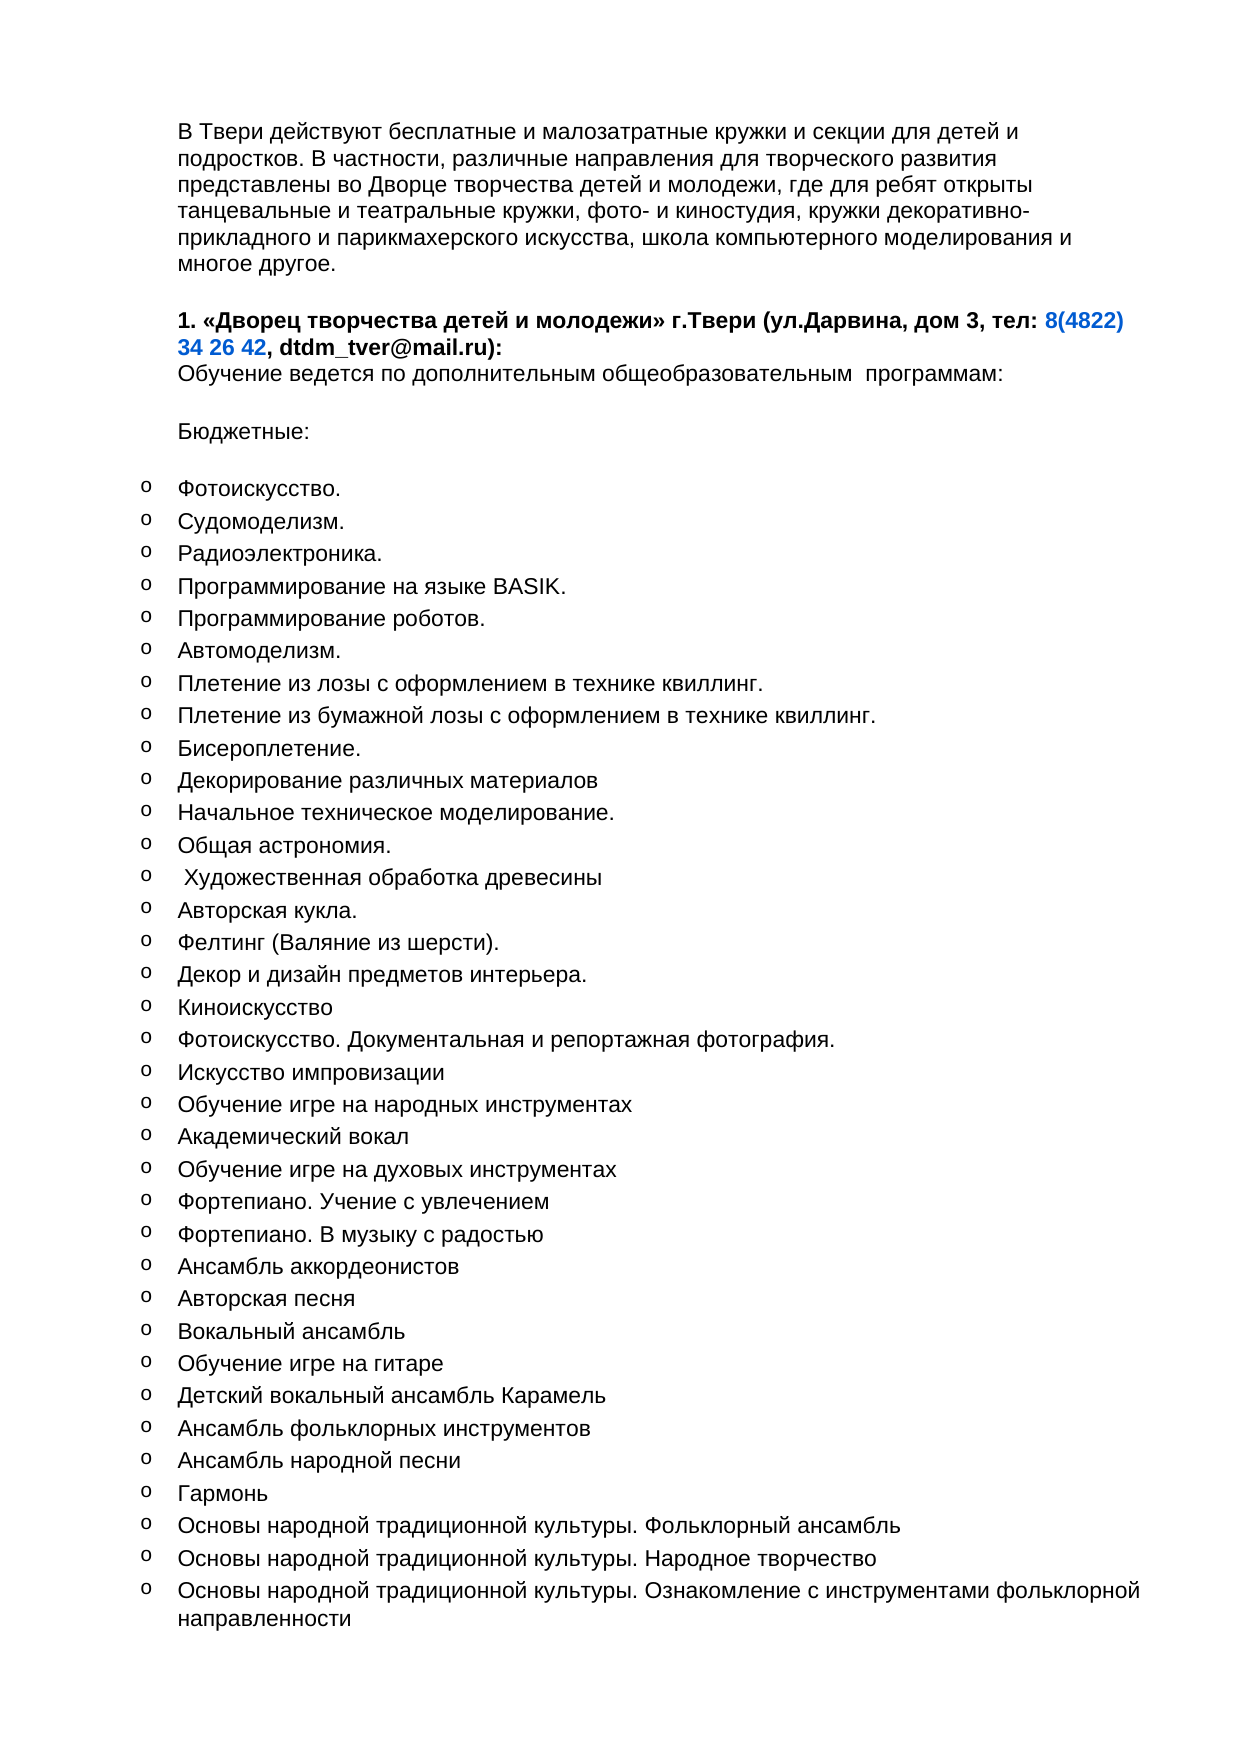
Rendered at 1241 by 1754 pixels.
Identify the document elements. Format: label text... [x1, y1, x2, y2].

list Основы народной традиционной культуры. Фольклорный ансамбль [140, 1512, 1152, 1540]
text Бюджетные: [177, 418, 1152, 444]
list Фортепиано. В музыку с радостью [140, 1221, 1152, 1248]
list Фелтинг (Валяние из шерсти). [140, 929, 1152, 957]
list Программирование роботов. [140, 605, 1152, 633]
text 1. «Дворец творчества детей и молодежи» г.Твери (ул.Дарвина, дом 3, тел: 8(4822) 34 26 42, dtdm_tver@mail.ru): [177, 307, 1152, 360]
text В Твери действуют бесплатные и малозатратные кружки и секции для детей и подростков. В частности, различные направления для творческого развития представлены во Дворце творчества детей и молодежи, где для ребят открыты танцевальные и театральные кружки, фото- и киностудия, кружки декоративно-прикладного и парикмахерского искусства, школа компьютерного моделирования и многое другое. [177, 118, 1152, 276]
list Плетение из лозы с оформлением в технике квиллинг. [140, 670, 1152, 697]
list Плетение из бумажной лозы с оформлением в технике квиллинг. [140, 702, 1152, 730]
list Бисероплетение. [140, 734, 1152, 762]
list Ансамбль народной песни [140, 1447, 1152, 1475]
list Обучение игре на духовых инструментах [140, 1156, 1152, 1183]
list Начальное техническое моделирование. [140, 799, 1152, 827]
list Авторская кукла. [140, 897, 1152, 924]
list Искусство импровизации [140, 1058, 1152, 1086]
list Декор и дизайн предметов интерьера. [140, 961, 1152, 989]
list Декорирование различных материалов [140, 767, 1152, 795]
list Судомоделизм. [140, 508, 1152, 536]
list Радиоэлектроника. [140, 540, 1152, 568]
list Ансамбль аккордеонистов [140, 1253, 1152, 1281]
list Фортепиано. Учение с увлечением [140, 1188, 1152, 1216]
list Академический вокал [140, 1123, 1152, 1151]
list Обучение игре на гитаре [140, 1350, 1152, 1378]
list Основы народной традиционной культуры. Народное творчество [140, 1544, 1152, 1572]
list Общая астрономия. [140, 832, 1152, 859]
list Киноискусство [140, 994, 1152, 1021]
list Авторская песня [140, 1285, 1152, 1313]
list Фотоискусство. Документальная и репортажная фотография. [140, 1026, 1152, 1054]
list Ансамбль фольклорных инструментов [140, 1415, 1152, 1443]
list Фотоискусство. [140, 475, 1152, 503]
list Художественная обработка древесины [140, 864, 1152, 892]
list Автомоделизм. [140, 637, 1152, 665]
list Программирование на языке BASIK. [140, 573, 1152, 600]
list Обучение игре на народных инструментах [140, 1091, 1152, 1119]
list Основы народной традиционной культуры. Ознакомление с инструментами фольклорной направленности [140, 1577, 1152, 1631]
list Детский вокальный ансамбль Карамель [140, 1382, 1152, 1410]
list Гармонь [140, 1480, 1152, 1507]
text Обучение ведется по дополнительным общеобразовательным программам: [177, 360, 1152, 387]
list Вокальный ансамбль [140, 1318, 1152, 1345]
